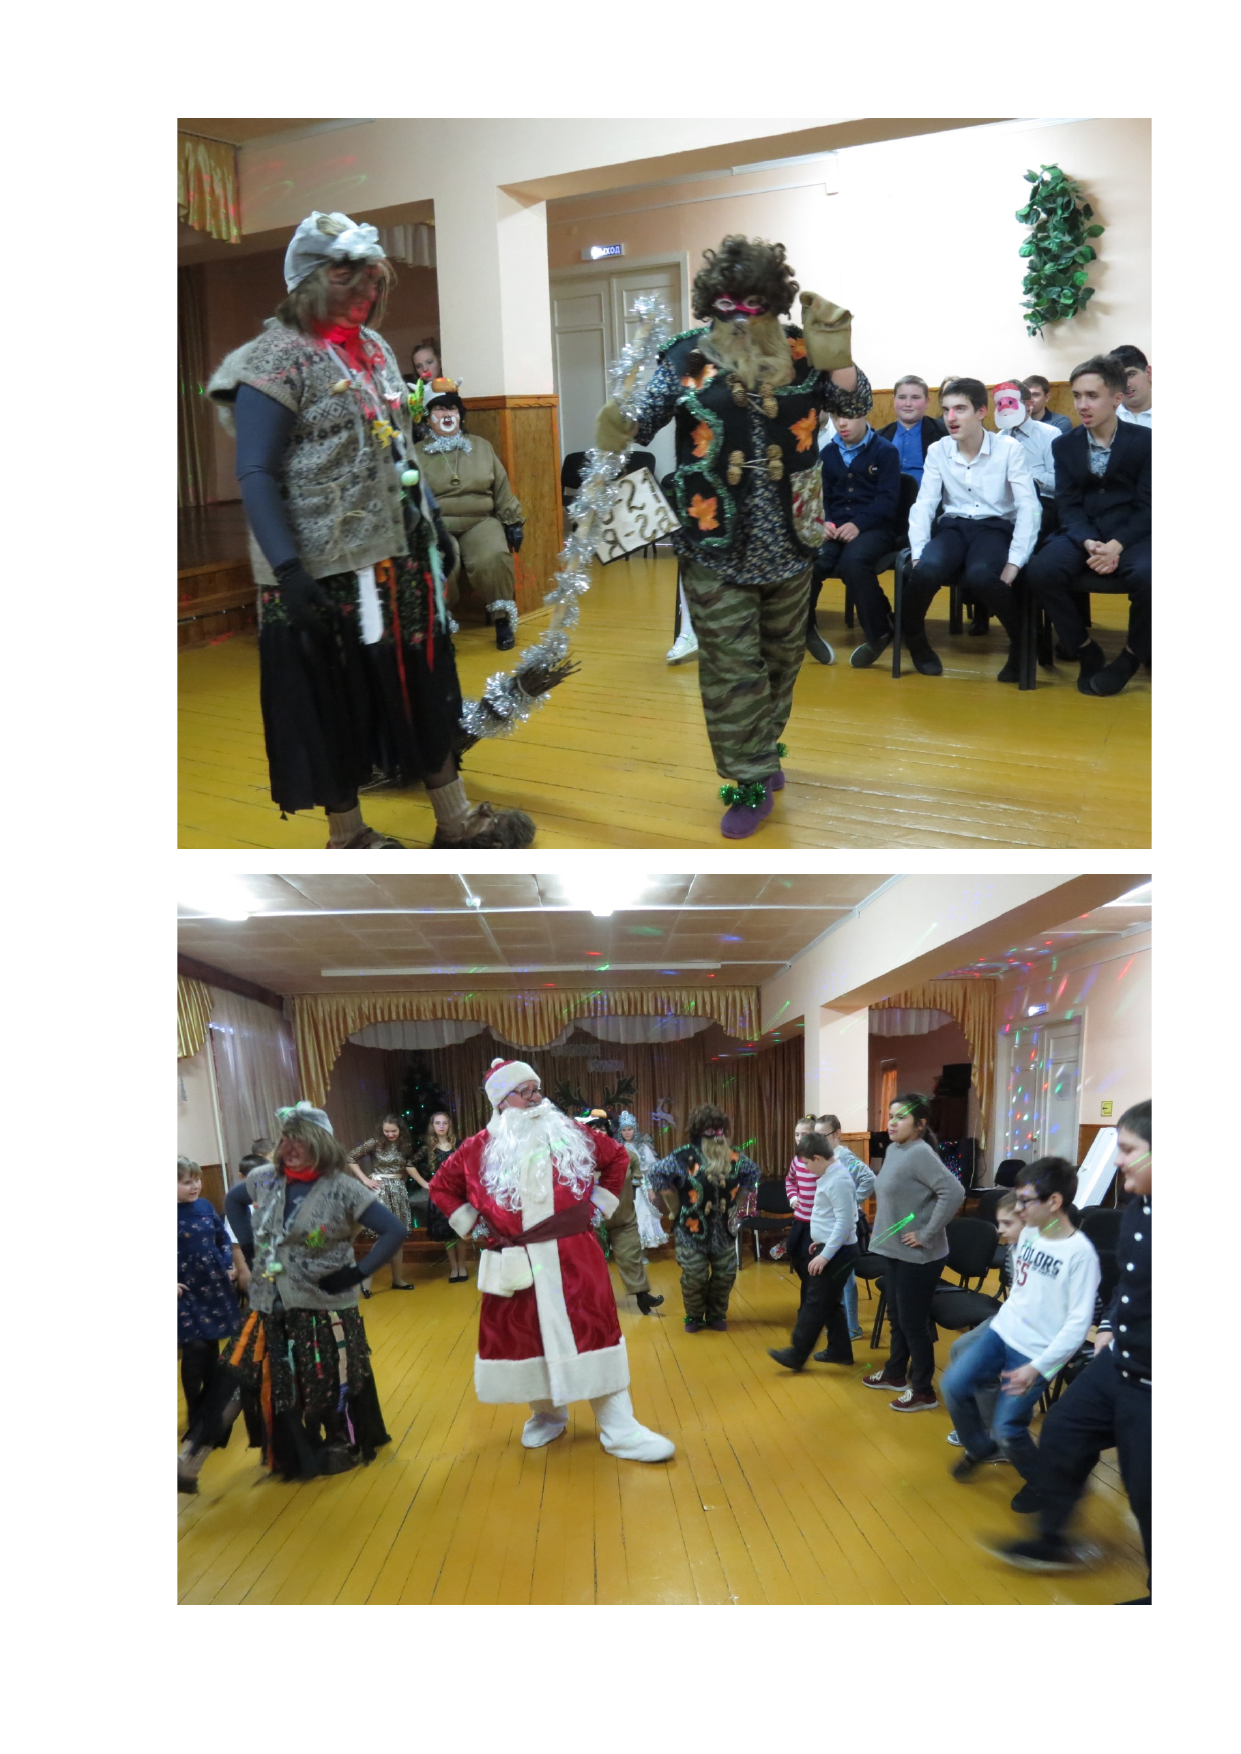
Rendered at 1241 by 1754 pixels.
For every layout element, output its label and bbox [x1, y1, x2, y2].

picture [177, 874, 1152, 1605]
picture [177, 118, 1152, 849]
